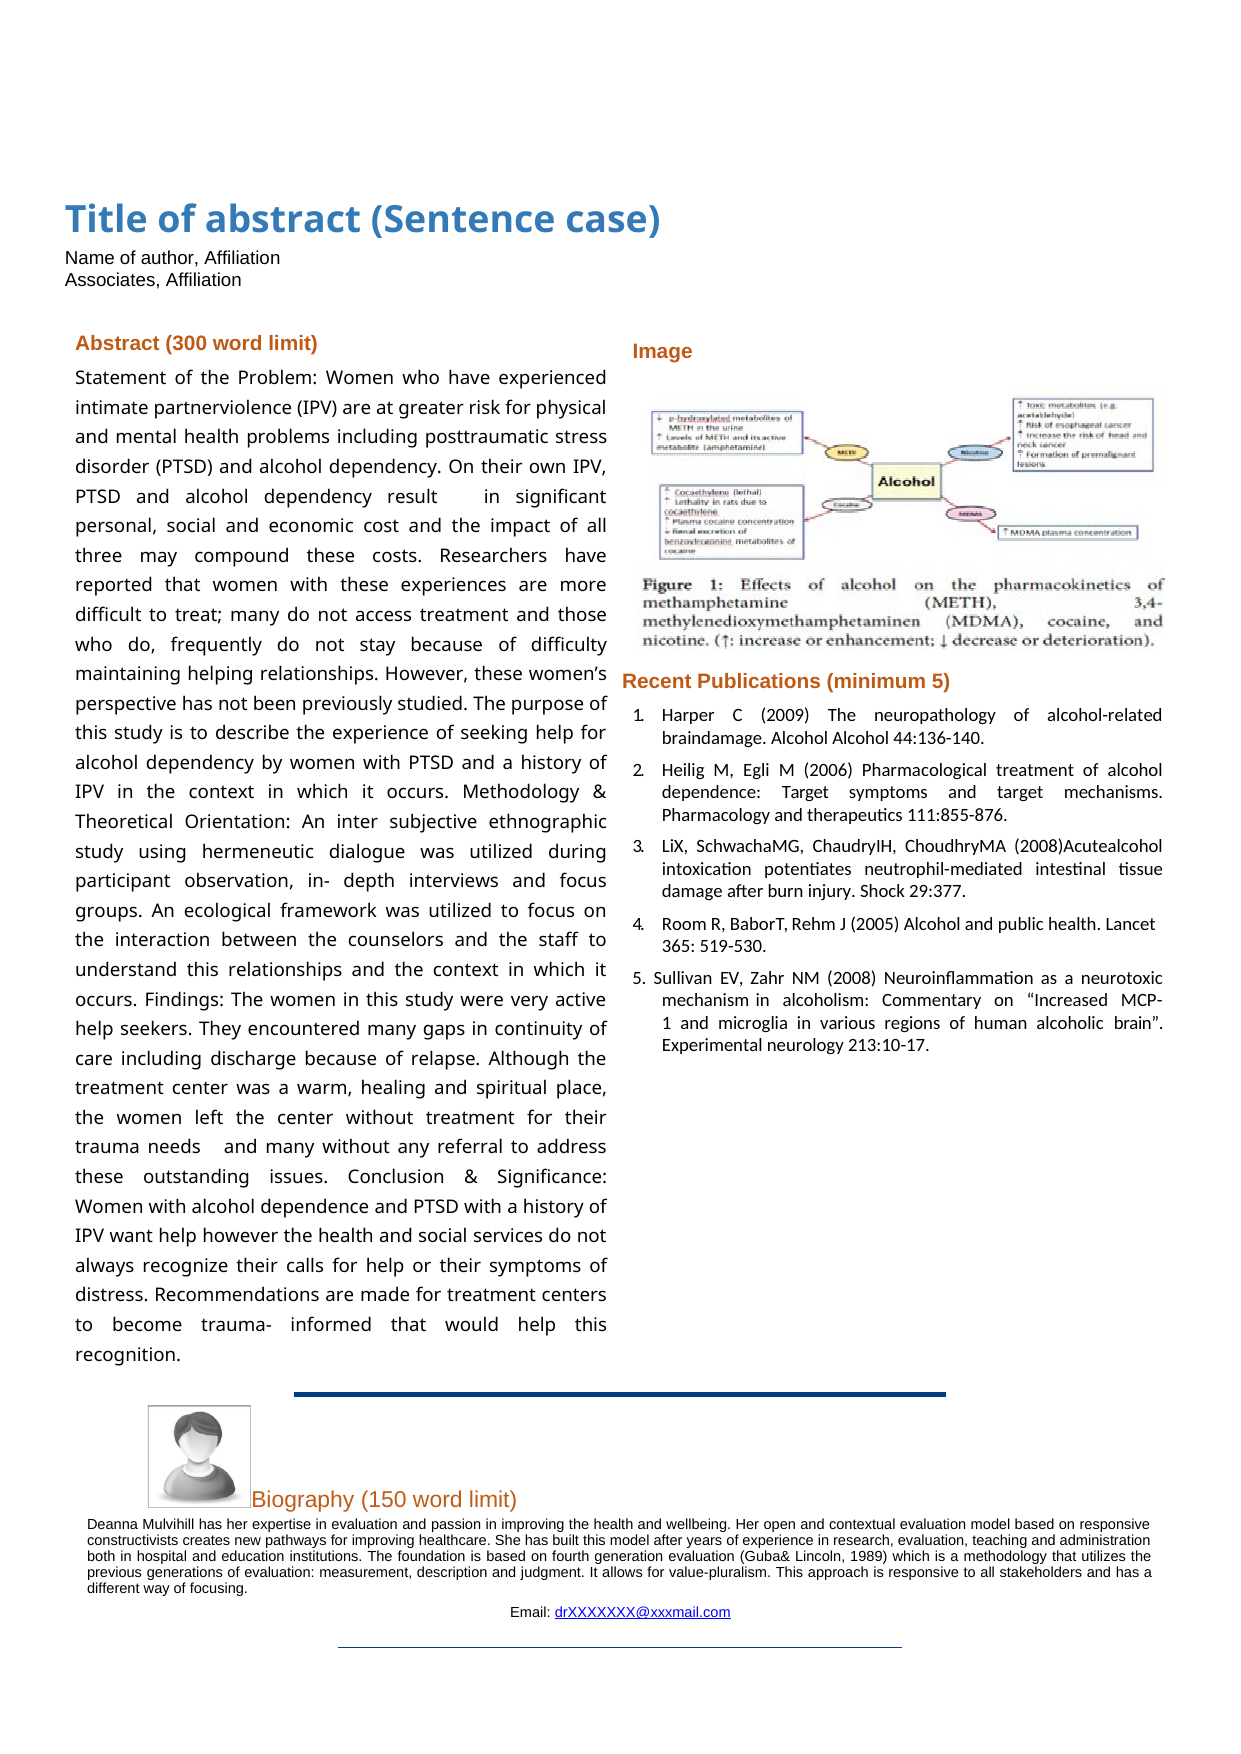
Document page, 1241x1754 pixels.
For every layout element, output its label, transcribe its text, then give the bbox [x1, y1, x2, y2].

list LiX, SchwachaMG, ChaudryIH, ChoudhryMA (2008)Acutealcohol intoxication potentiates neutrophil-mediated intestinal tissue damage after burn injury. Shock 29:377. [632, 835, 1163, 902]
text Name of author, Affiliation [64, 248, 554, 269]
picture [635, 386, 1167, 651]
list Heilig M, Egli M (2006) Pharmacological treatment of alcohol dependence: Target symptoms and target mechanisms. Pharmacology and therapeutics 111:855-876. [632, 758, 1163, 826]
text Biography (150 word limit) [64, 1406, 737, 1513]
list Harper C (2009) The neuropathology of alcohol-related braindamage. Alcohol Alcohol 44:136-140. [632, 704, 1163, 749]
text Deanna Mulvihill has her expertise in evaluation and passion in improving the health and wellbeing. Her open and contextual evaluation model based on responsive constructivists creates new pathways for improving healthcare. She has built this model after years of experience in research, evaluation, teaching and administration both in hospital and education institutions. The foundation is based on fourth generation evaluation (Guba& Lincoln, 1989) which is a methodology that utilizes the previous generations of evaluation: measurement, description and judgment. It allows for value-pluralism. This approach is responsive to all stakeholders and has a different way of focusing. [87, 1517, 1154, 1597]
text Statement of the Problem: Women who have experienced intimate partnerviolence (IPV) are at greater risk for physical and mental health problems including posttraumatic stress disorder (PTSD) and alcohol dependency. On their own IPV, PTSD and alcohol dependency result in significant personal, social and economic cost and the impact of all three may compound these costs. Researchers have reported that women with these experiences are more difficult to treat; many do not access treatment and those who do, frequently do not stay because of difficulty maintaining helping relationships. However, these women’s perspective has not been previously studied. The purpose of this study is to describe the experience of seeking help for alcohol dependency by women with PTSD and a history of IPV in the context in which it occurs. Methodology & Theoretical Orientation: An inter subjective ethnographic study using hermeneutic dialogue was utilized during participant observation, in- depth interviews and focus groups. An ecological framework was utilized to focus on the interaction between the counselors and the staff to understand this relationships and the context in which it occurs. Findings: The women in this study were very active help seekers. They encountered many gaps in continuity of care including discharge because of relapse. Although the treatment center was a warm, healing and spiritual place, the women left the center without treatment for their trauma needs and many without any referral to address these outstanding issues. Conclusion & Significance: Women with alcohol dependence and PTSD with a history of IPV want help however the health and social services do not always recognize their calls for help or their symptoms of distress. Recommendations are made for treatment centers to become trauma- informed that would help this recognition. [75, 364, 607, 1366]
text 365: 519-530. [662, 935, 1178, 957]
text Email: drXXXXXXX@xxxmail.com [504, 1603, 737, 1620]
text 5. Sullivan EV, Zahr NM (2008) Neuroinflammation as a neurotoxic mechanism in alcoholism: Commentary on “Increased MCP- 1 and microglia in various regions of human alcoholic brain”. Experimental neurology 213:10-17. [632, 966, 1163, 1056]
subtitle Title of abstract (Sentence case) [64, 199, 1178, 241]
text Associates, Affiliation [64, 269, 1178, 290]
subtitle Image [632, 339, 1178, 363]
picture [147, 1405, 251, 1508]
subtitle Abstract (300 word limit) [75, 331, 607, 355]
list Room R, BaborT, Rehm J (2005) Alcohol and public health. Lancet [632, 912, 1178, 935]
